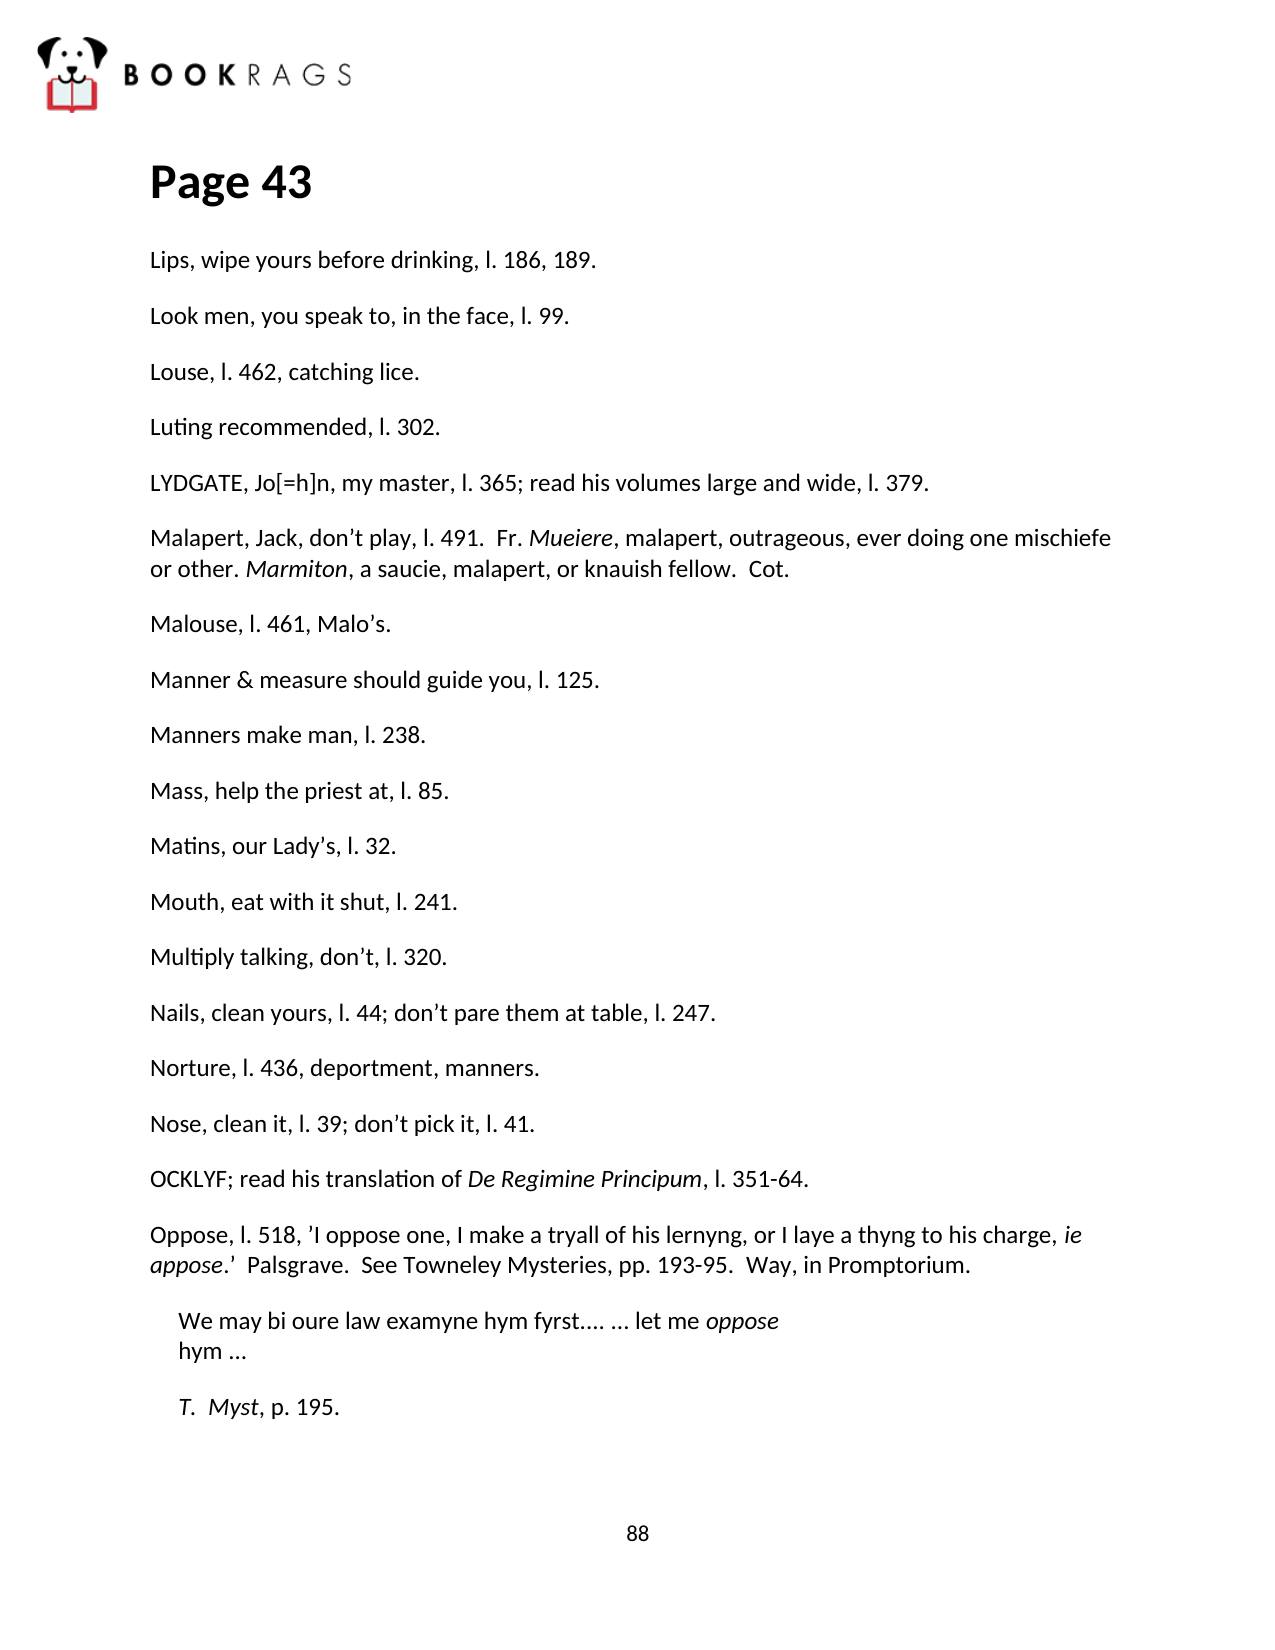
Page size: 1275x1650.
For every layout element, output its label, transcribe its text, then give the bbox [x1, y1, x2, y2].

text Nails, clean yours, l. 44; don’t pare them at table, l. 247. [150, 997, 1125, 1027]
text Mouth, eat with it shut, l. 241. [150, 886, 1125, 916]
text Matins, our Lady’s, l. 32. [150, 830, 1125, 861]
text OCKLYF; read his translation of De Regimine Principum, l. 351-64. [150, 1163, 1125, 1194]
text Malapert, Jack, don’t play, l. 491. Fr. Mueiere, malapert, outrageous, ever doing one mischiefe or other. Marmiton, a saucie, malapert, or knauish fellow. Cot. [150, 522, 1125, 583]
text Look men, you speak to, in the face, l. 99. [150, 300, 1125, 331]
text Manner & measure should guide you, l. 125. [150, 664, 1125, 694]
text Louse, l. 462, catching lice. [150, 356, 1125, 386]
text We may bi oure law examyne hym fyrst.... ... let me oppose hym ... [150, 1305, 1125, 1366]
text Luting recommended, l. 302. [150, 411, 1125, 442]
text LYDGATE, Jo[=h]n, my master, l. 365; read his volumes large and wide, l. 379. [150, 467, 1125, 497]
text Norture, l. 436, deportment, manners. [150, 1052, 1125, 1083]
text Manners make man, l. 238. [150, 719, 1125, 750]
text Oppose, l. 518, ’I oppose one, I make a tryall of his lernyng, or I laye a thyng to his charge, ie appose.’ Palsgrave. See Towneley Mysteries, pp. 193-95. Way, in Promptorium. [150, 1219, 1125, 1280]
picture [37, 37, 351, 113]
text T. Myst, p. 195. [150, 1391, 1125, 1422]
text Mass, help the priest at, l. 85. [150, 775, 1125, 805]
text Malouse, l. 461, Malo’s. [150, 608, 1125, 639]
text Nose, clean it, l. 39; don’t pick it, l. 41. [150, 1108, 1125, 1138]
text Multiply talking, don’t, l. 320. [150, 941, 1125, 972]
text Lips, wipe yours before drinking, l. 186, 189. [150, 244, 1125, 275]
text Page 43 [150, 150, 1125, 211]
